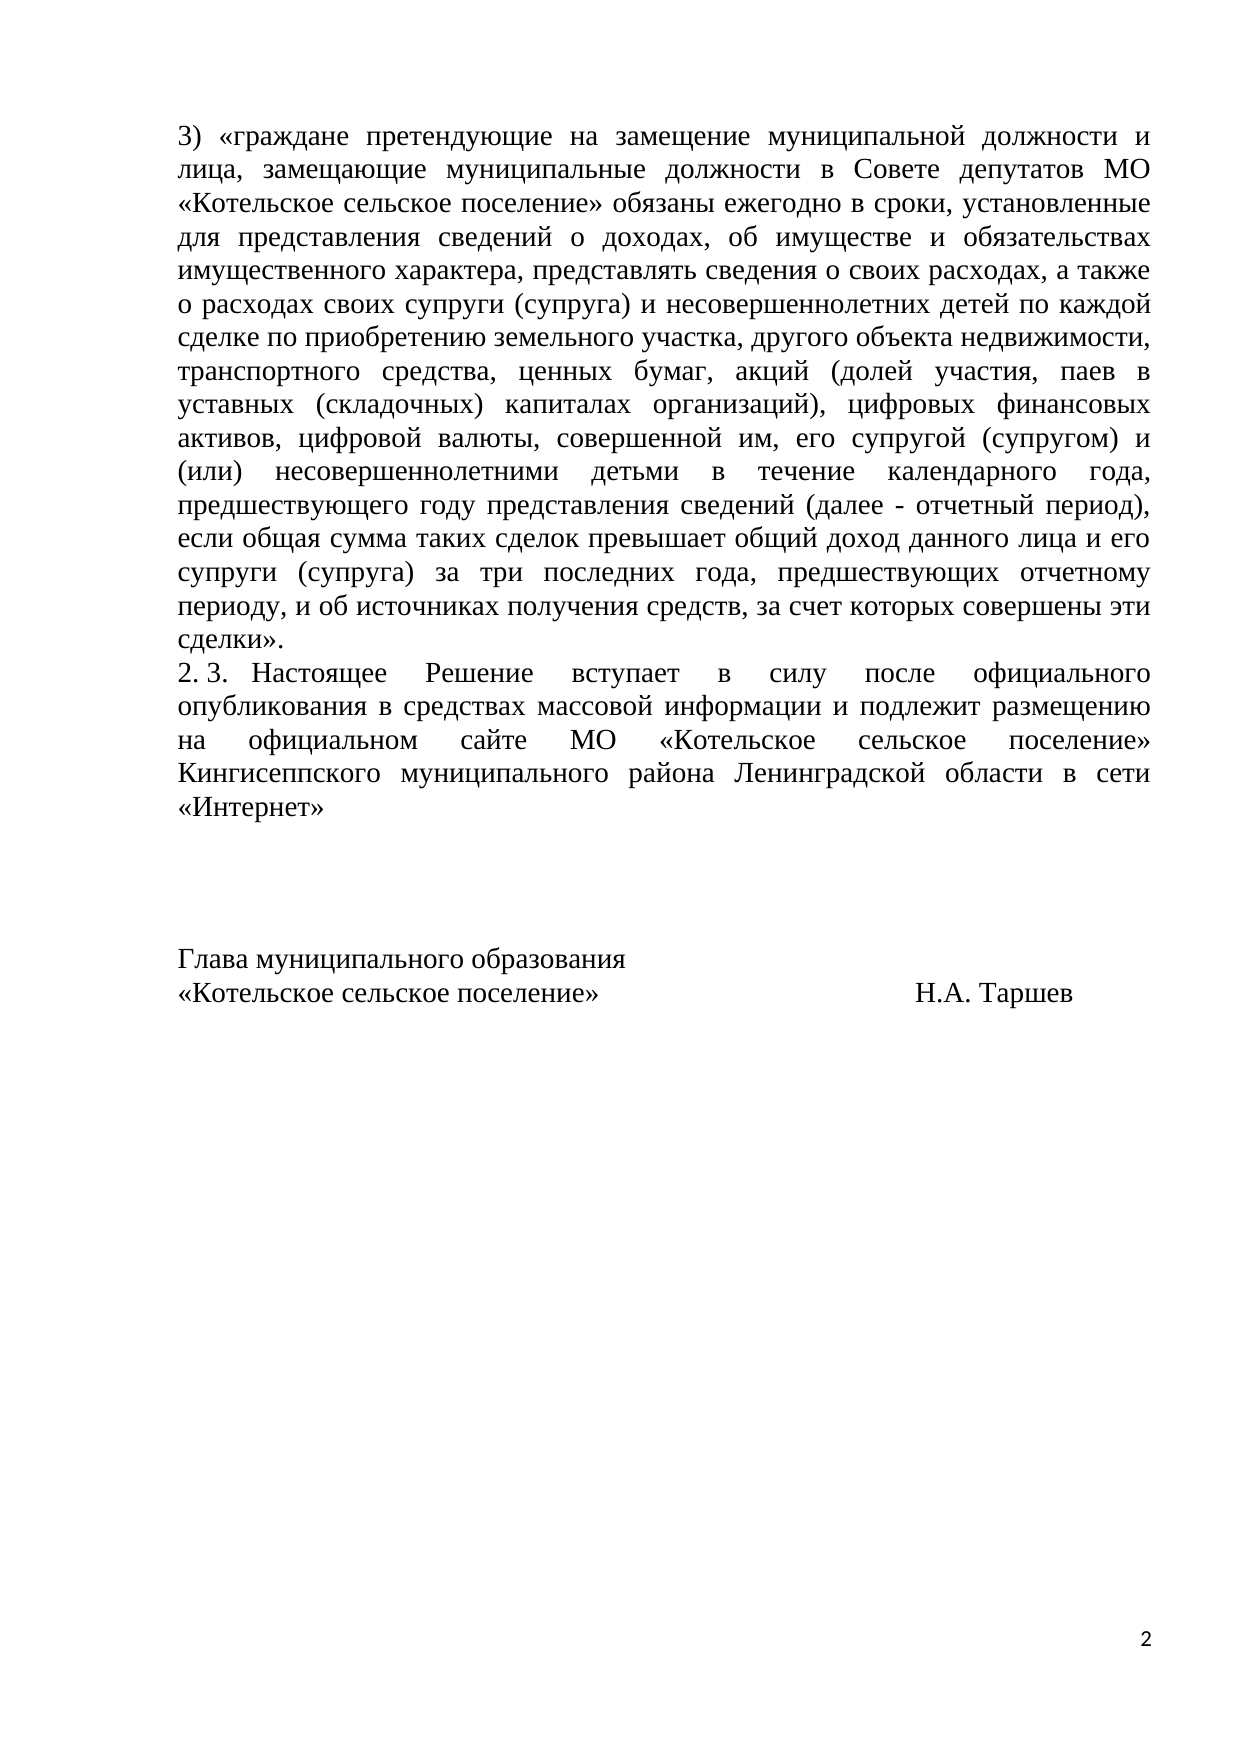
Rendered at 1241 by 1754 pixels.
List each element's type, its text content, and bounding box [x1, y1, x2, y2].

text 2. 3. Настоящее Решение вступает в силу после официального опубликования в средствах массовой информации и подлежит размещению на официальном сайте МО «Котельское сельское поселение» Кингисеппского муниципального района Ленинградской области в сети «Интернет» [177, 655, 1152, 822]
text Глава муниципального образования [177, 941, 1152, 975]
text «Котельское сельское поселение» Н.А. Таршев [177, 975, 1152, 1008]
text 3) «граждане претендующие на замещение муниципальной должности и лица, замещающие муниципальные должности в Совете депутатов МО «Котельское сельское поселение» обязаны ежегодно в сроки, установленные для представления сведений о доходах, об имуществе и обязательствах имущественного характера, представлять сведения о своих расходах, а также о расходах своих супруги (супруга) и несовершеннолетних детей по каждой сделке по приобретению земельного участка, другого объекта недвижимости, транспортного средства, ценных бумаг, акций (долей участия, паев в уставных (складочных) капиталах организаций), цифровых финансовых активов, цифровой валюты, совершенной им, его супругой (супругом) и (или) несовершеннолетними детьми в течение календарного года, предшествующего году представления сведений (далее - отчетный период), если общая сумма таких сделок превышает общий доход данного лица и его супруги (супруга) за три последних года, предшествующих отчетному периоду, и об источниках получения средств, за счет которых совершены эти сделки». [177, 118, 1152, 655]
